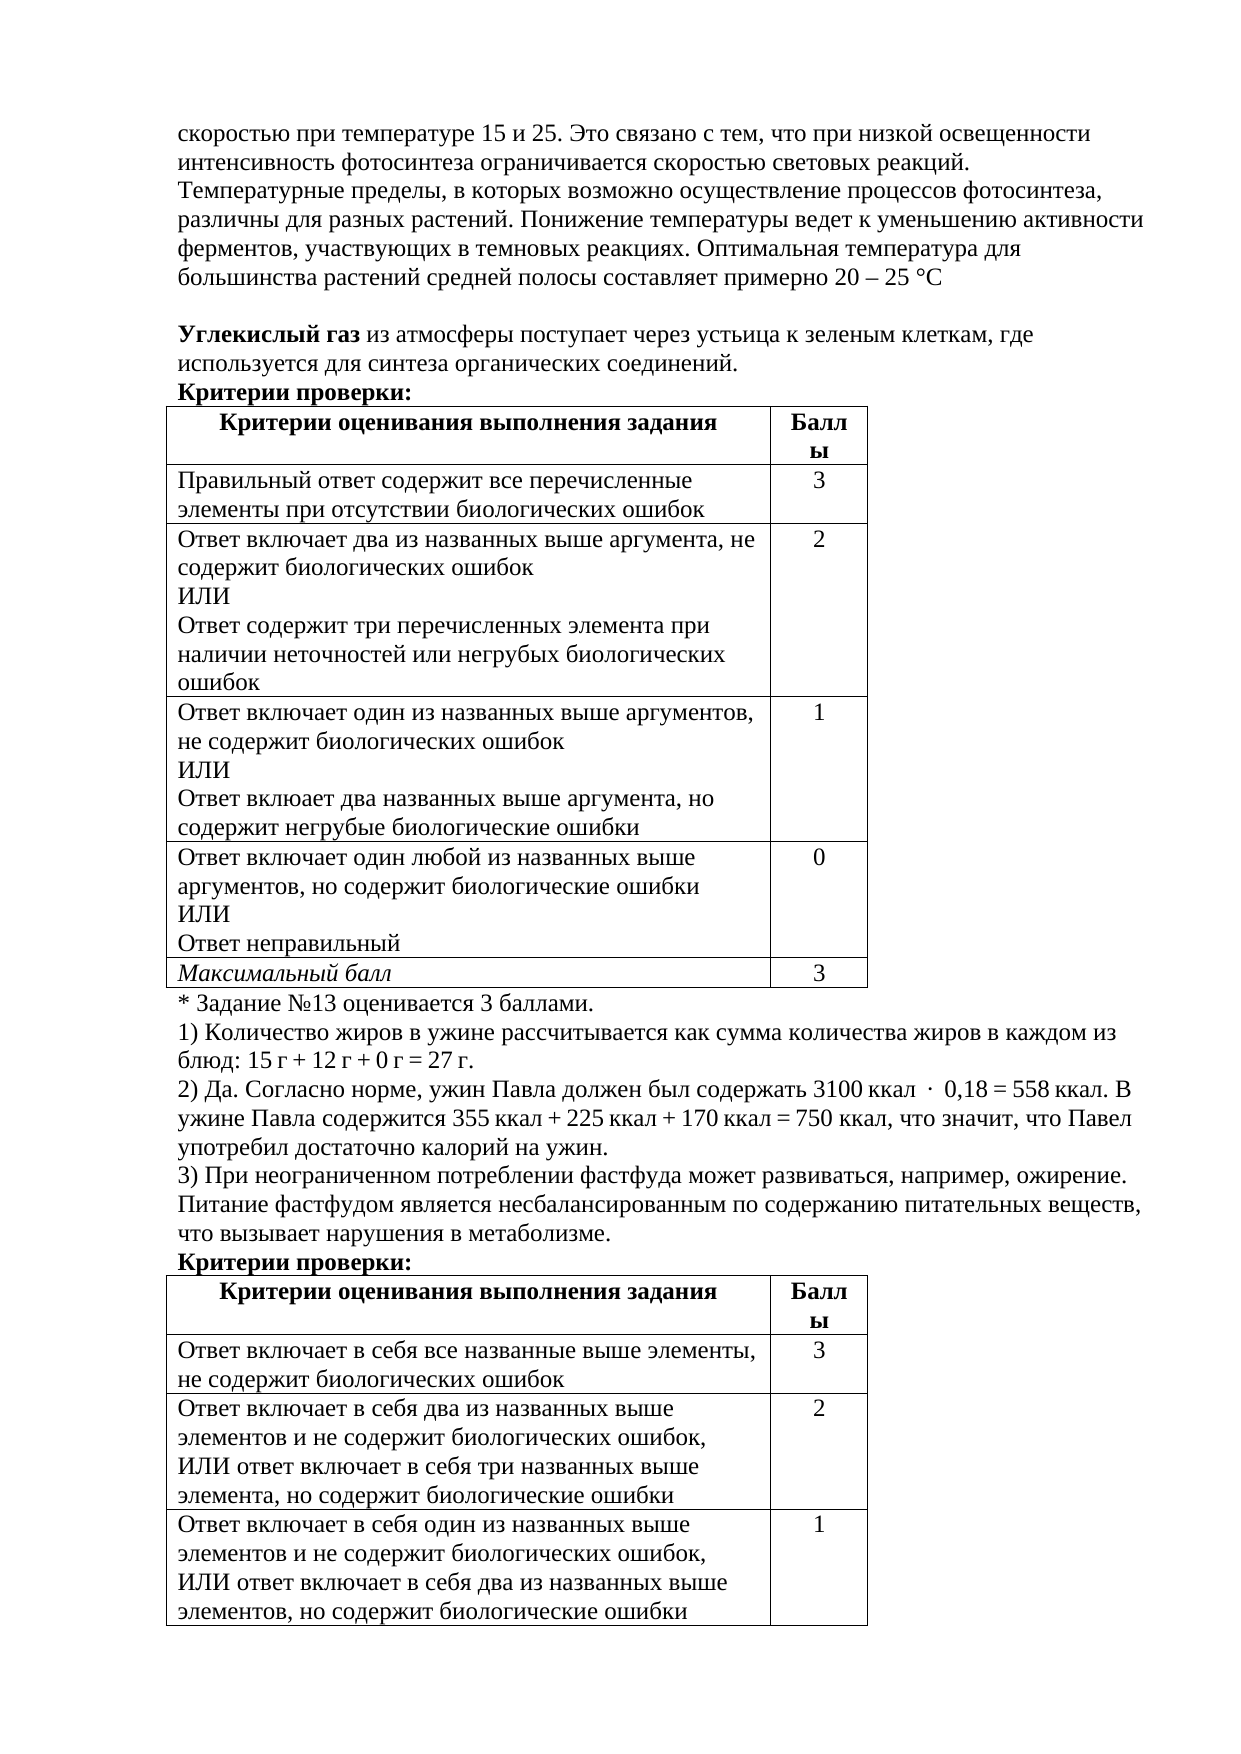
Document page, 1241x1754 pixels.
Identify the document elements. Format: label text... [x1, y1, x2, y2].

table_header Критерии оценивания выполнения задания [167, 1276, 770, 1334]
table_cell Ответ включает в себя все названные выше элементы, не содержит биологических ошибок [167, 1335, 770, 1392]
table_cell 1 [771, 697, 867, 841]
table_header Баллы [771, 407, 867, 464]
table_cell 3 [771, 465, 867, 523]
text Критерии проверки: [177, 377, 1152, 406]
text Углекислый газ из атмосферы поступает через устьица к зеленым клеткам, где используется для синтеза органических соединений. [177, 319, 1152, 377]
text * Задание №13 оценивается 3 баллами. [177, 988, 1152, 1017]
table_cell Ответ включает два из названных выше аргумента, не содержит биологических ошибок ИЛИ Ответ содержит три перечисленных элемента при наличии неточностей или негрубых биологических ошибок [167, 524, 770, 696]
table_cell 2 [771, 524, 867, 696]
table_cell 2 [771, 1394, 867, 1508]
table_cell Ответ включает один любой из названных выше аргументов, но содержит биологические ошибки ИЛИ Ответ неправильный [167, 842, 770, 957]
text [177, 118, 1152, 176]
table_cell 0 [771, 842, 867, 957]
table_cell Максимальный балл [167, 958, 770, 987]
table_cell Правильный ответ содержит все перечисленные элементы при отсутствии биологических ошибок [167, 465, 770, 523]
table_cell Ответ включает один из названных выше аргументов, не содержит биологических ошибок ИЛИ Ответ вклюает два названных выше аргумента, но содержит негрубые биологические ошибки [167, 697, 770, 841]
text Температурные пределы, в которых возможно осуществление процессов фотосинтеза, различны для разных растений. Понижение температуры ведет к уменьшению активности ферментов, участвующих в темновых реакциях. Оптимальная температура для большинства растений средней полосы составляет примерно 20 – 25 °С [177, 176, 1152, 291]
table_cell 3 [771, 1335, 867, 1392]
text 2) Да. Согласно норме, ужин Павла должен был содержать 3100 ккал · 0,18 = 558 ккал. В ужине Павла содержится 355 ккал + 225 ккал + 170 ккал = 750 ккал, что значит, что Павел употребил достаточно калорий на ужин. [177, 1074, 1152, 1160]
table_cell Ответ включает в себя один из названных выше элементов и не содержит биологических ошибок, ИЛИ ответ включает в себя два из названных выше элементов, но содержит биологические ошибки [167, 1510, 770, 1624]
text 1) Количество жиров в ужине рассчитывается как сумма количества жиров в каждом из блюд: 15 г + 12 г + 0 г = 27 г. [177, 1017, 1152, 1074]
table_cell Ответ включает в себя два из названных выше элементов и не содержит биологических ошибок, ИЛИ ответ включает в себя три названных выше элемента, но содержит биологические ошибки [167, 1394, 770, 1508]
table_cell 3 [771, 958, 867, 987]
table_cell 1 [771, 1510, 867, 1624]
text Критерии проверки: [177, 1247, 1152, 1275]
table_header Критерии оценивания выполнения задания [167, 407, 770, 464]
table_header Баллы [771, 1276, 867, 1334]
text 3) При неограниченном потреблении фастфуда может развиваться, например, ожирение. Питание фастфудом является несбалансированным по содержанию питательных веществ, что вызывает нарушения в метаболизме. [177, 1160, 1152, 1247]
